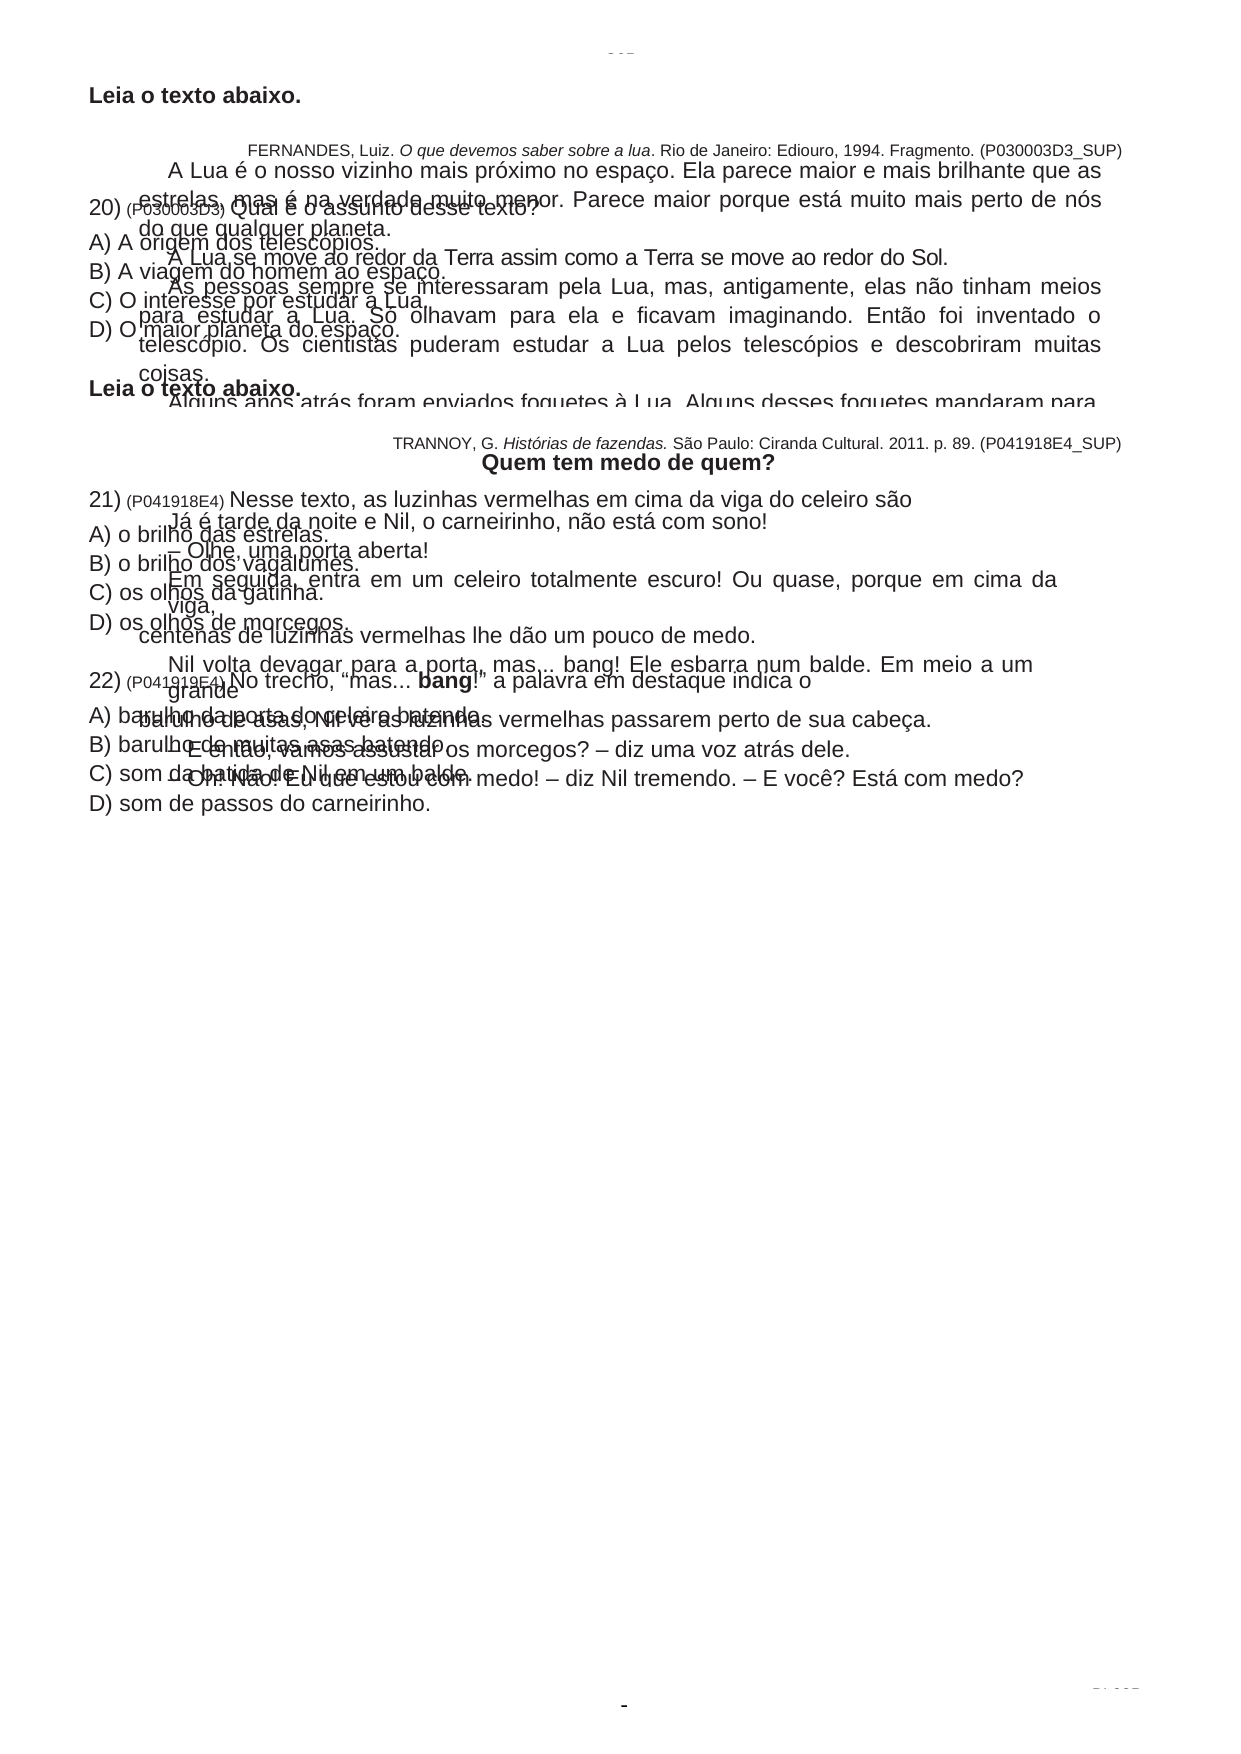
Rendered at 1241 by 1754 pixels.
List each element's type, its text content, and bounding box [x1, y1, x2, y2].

list os olhos da gatinha. [88, 579, 1163, 606]
text TRANNOY, G. Histórias de fazendas. São Paulo: Ciranda Cultural. 2011. p. 89. (P041918E4_SUP) [393, 434, 1163, 453]
subtitle Leia o texto abaixo. [88, 374, 1163, 401]
list o brilho das estrelas. [201, 521, 1163, 547]
list o brilho das estrelas. [88, 521, 208, 547]
text D) O maior planeta do espaço. [264, 316, 1163, 342]
text B) A viagem do homem ao espaço. [88, 258, 1163, 284]
text FERNANDES, Luiz. O que devemos saber sobre a lua. Rio de Janeiro: Ediouro, 1994. Fragmento. (P030003D3_SUP) [247, 141, 1163, 160]
list barulho de muitas asas batendo. [88, 731, 1163, 757]
list (P030003D3) Qual é o assunto desse texto? [88, 193, 1163, 220]
list os olhos de morcegos. [88, 608, 1163, 635]
list (P041919E4) No trecho, “mas... bang!” a palavra em destaque indica o [229, 667, 1163, 693]
list barulho da porta do celeiro batendo. [88, 702, 1163, 728]
list o brilho dos vagalumes. [88, 550, 1163, 577]
list som da batida de Nil em um balde. [88, 760, 1163, 787]
list som de passos do carneirinho. [88, 789, 1163, 816]
text C) O interesse por estudar a Lua. [88, 287, 1163, 313]
text D) O maior planeta do espaço. [88, 316, 265, 342]
list (P041918E4) Nesse texto, as luzinhas vermelhas em cima da viga do celeiro são [88, 486, 1163, 512]
text A) A origem dos telescópios. [88, 228, 1163, 255]
subtitle Leia o texto abaixo. [88, 82, 1163, 108]
